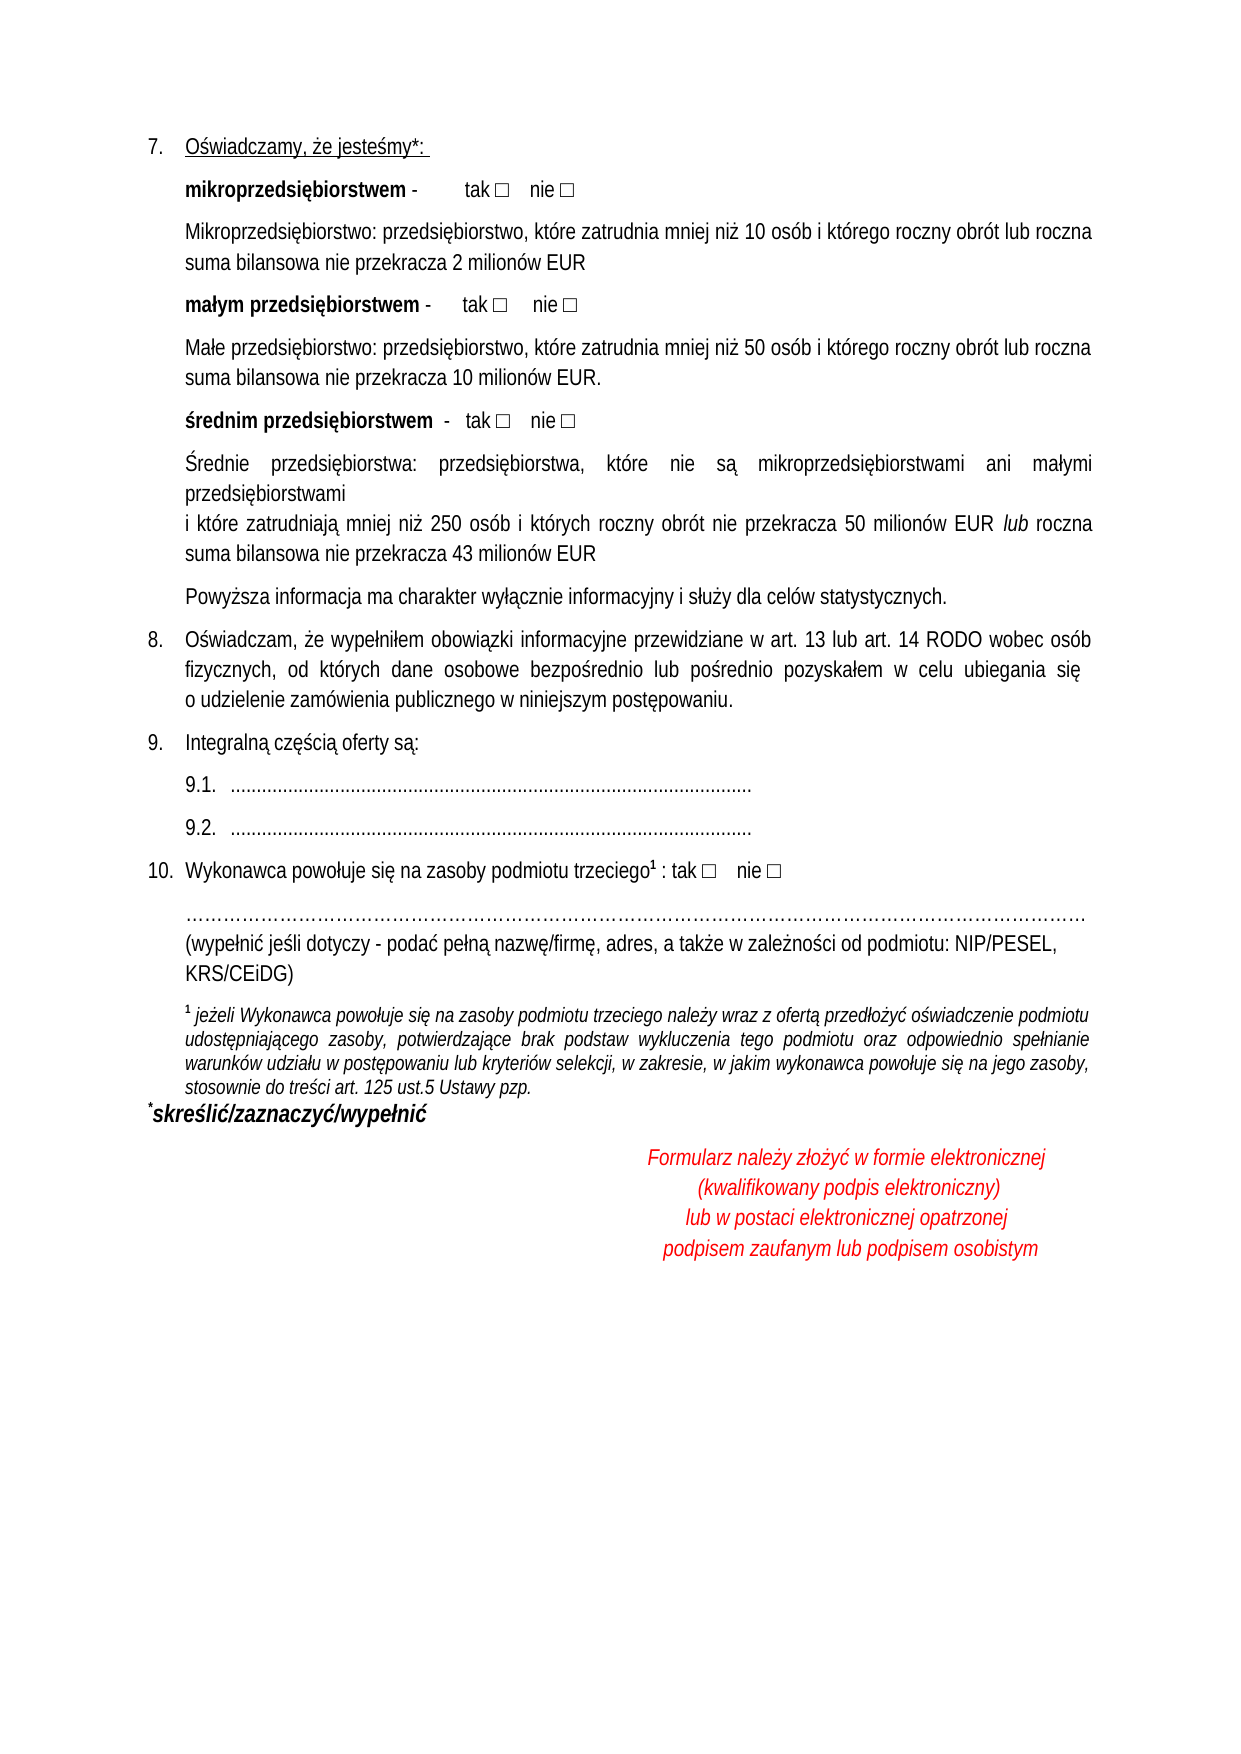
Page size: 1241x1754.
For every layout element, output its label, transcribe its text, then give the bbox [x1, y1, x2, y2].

list Integralną częścią oferty są: [148, 729, 1093, 755]
list Oświadczamy, że jesteśmy*: [148, 133, 1093, 159]
text małym przedsiębiorstwem - tak □ nie □ [185, 291, 1093, 318]
text średnim przedsiębiorstwem - tak □ nie □ [185, 407, 1093, 433]
text Mikroprzedsiębiorstwo: przedsiębiorstwo, które zatrudnia mniej niż 10 osób i którego roczny obrót lub roczna suma bilansowa nie przekracza 2 milionów EUR [185, 218, 1093, 275]
text Małe przedsiębiorstwo: przedsiębiorstwo, które zatrudnia mniej niż 50 osób i którego roczny obrót lub roczna suma bilansowa nie przekracza 10 milionów EUR. [185, 334, 1093, 391]
text Powyższa informacja ma charakter wyłącznie informacyjny i służy dla celów statystycznych. [185, 583, 1093, 609]
text Formularz należy złożyć w formie elektronicznej (kwalifikowany podpis elektroniczny) lub w postaci elektronicznej opatrzonej podpisem zaufanym lub podpisem osobistym [605, 1144, 1093, 1261]
text Średnie przedsiębiorstwa: przedsiębiorstwa, które nie są mikroprzedsiębiorstwami ani małymi przedsiębiorstwami i które zatrudniają mniej niż 250 osób i których roczny obrót nie przekracza 50 milionów EUR lub roczna suma bilansowa nie przekracza 43 milionów EUR [185, 449, 1093, 567]
list Oświadczam, że wypełniłem obowiązki informacyjne przewidziane w art. 13 lub art. 14 RODO wobec osób fizycznych, od których dane osobowe bezpośrednio lub pośrednio pozyskałem w celu ubiegania się o udzielenie zamówienia publicznego w niniejszym postępowaniu. [148, 626, 1093, 712]
text *skreślić/zaznaczyć/wypełnić [148, 1098, 1093, 1127]
text mikroprzedsiębiorstwem - tak □ nie □ [185, 176, 1093, 202]
text 1 jeżeli Wykonawca powołuje się na zasoby podmiotu trzeciego należy wraz z ofertą przedłożyć oświadczenie podmiotu udostępniającego zasoby, potwierdzające brak podstaw wykluczenia tego podmiotu oraz odpowiednio spełnianie warunków udziału w postępowaniu lub kryteriów selekcji, w zakresie, w jakim wykonawca powołuje się na jego zasoby, stosownie do treści art. 125 ust.5 Ustawy pzp. [185, 1003, 1093, 1098]
list .................................................................................................... [185, 771, 1093, 798]
list Wykonawca powołuje się na zasoby podmiotu trzeciego1 : tak □ nie □ [148, 857, 1093, 883]
list .................................................................................................... [185, 814, 1093, 841]
text ………………………………………………………………………………………………………………………………(wypełnić jeśli dotyczy - podać pełną nazwę/firmę, adres, a także w zależności od podmiotu: NIP/PESEL, KRS/CEiDG) [185, 899, 1093, 986]
